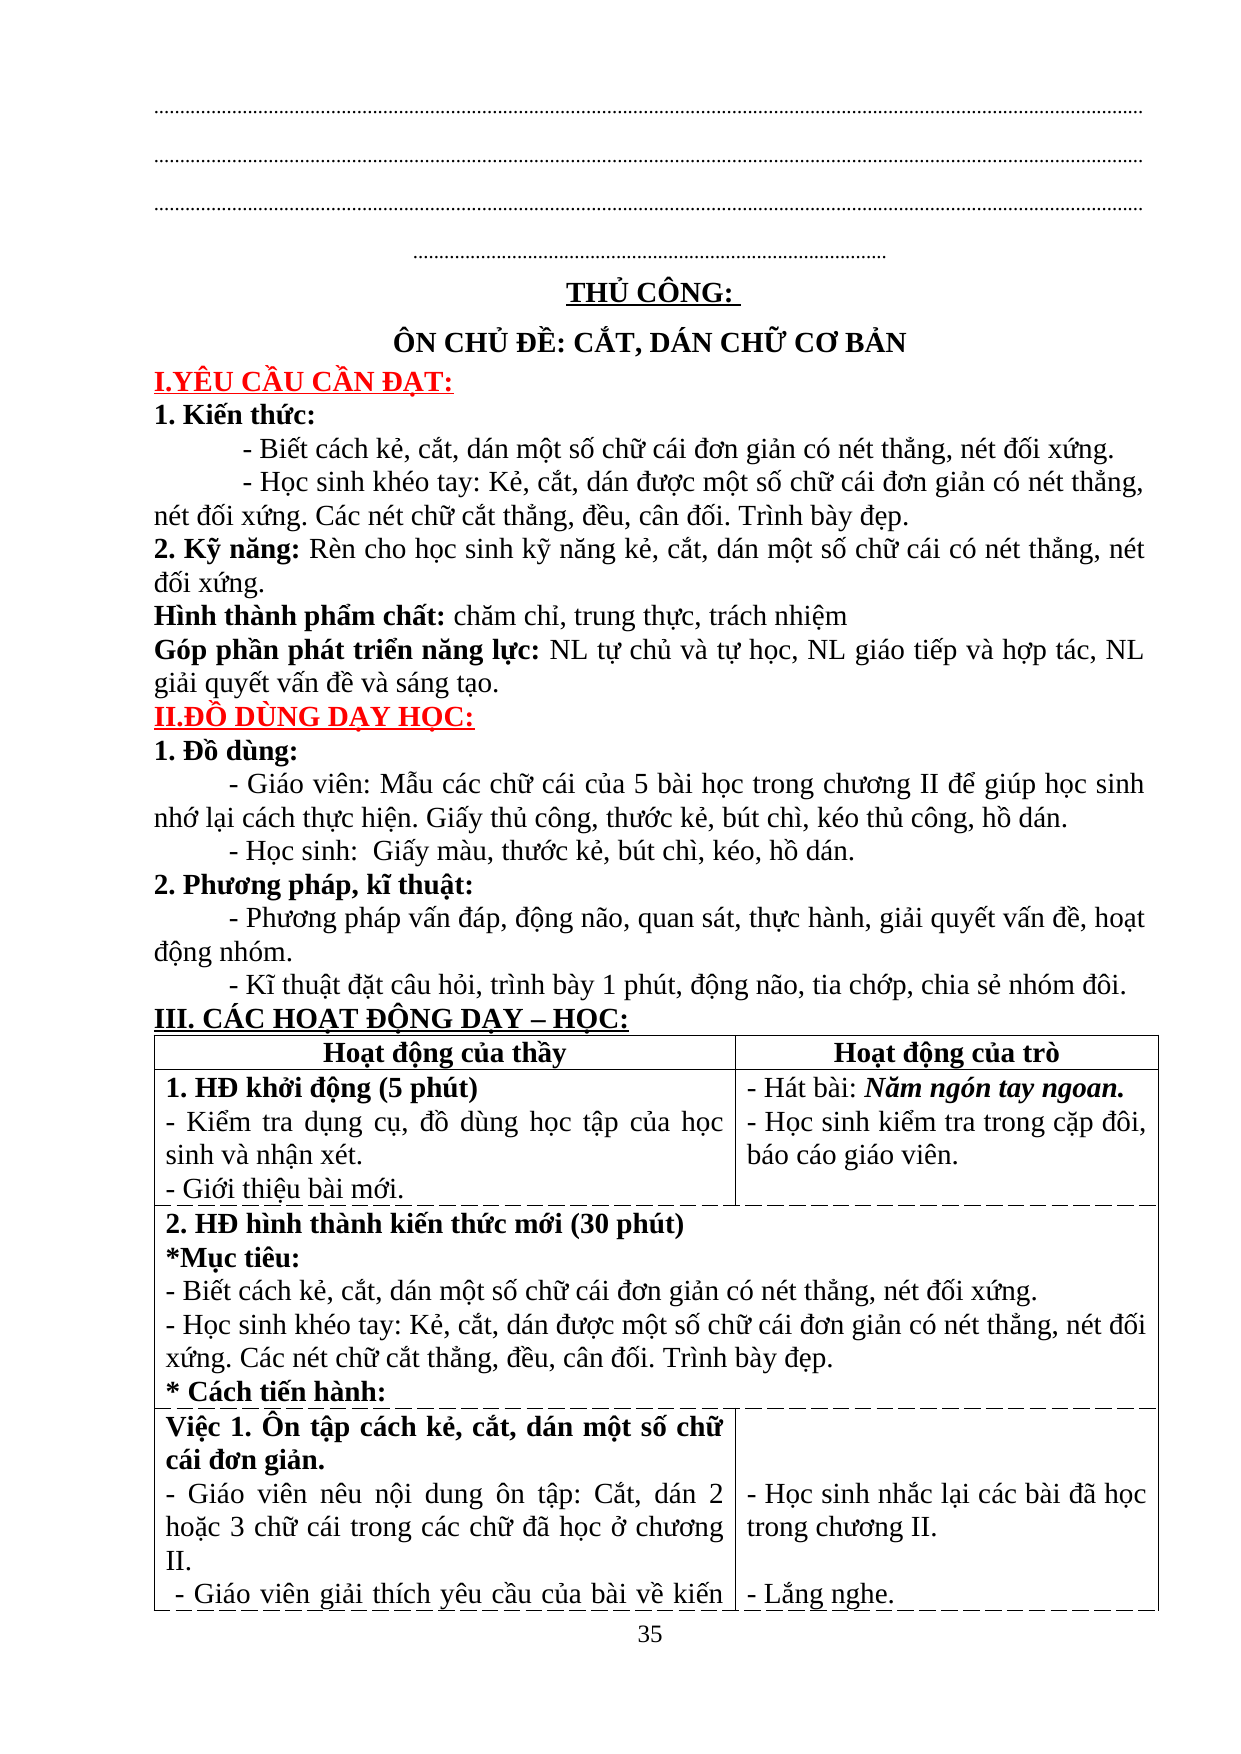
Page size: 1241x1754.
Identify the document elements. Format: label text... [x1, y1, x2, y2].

text - Học sinh: Giấy màu, thước kẻ, bút chì, kéo, hồ dán. [153, 833, 1146, 867]
text 1. Kiến thức: [153, 397, 1146, 431]
text ÔN CHỦ ĐỀ: CẮT, DÁN CHỮ CƠ BẢN [153, 325, 1146, 359]
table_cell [736, 1408, 1158, 1610]
text - Kĩ thuật đặt câu hỏi, trình bày 1 phút, động não, tia chớp, chia sẻ nhóm đôi. [153, 967, 1146, 1001]
text III. CÁC HOẠT ĐỘNG DẠY – HỌC: [153, 1001, 1146, 1034]
text II.ĐỒ DÙNG DẠY HỌC: [153, 699, 1146, 733]
text 1. Đồ dùng: [153, 733, 1146, 766]
table_cell 2. HĐ hình thành kiến thức mới (30 phút) *Mục tiêu: - Biết cách kẻ, cắt, dán một số chữ cái đơn giản có nét thẳng, nét đối xứng. - Học sinh khéo tay: Kẻ, cắt, dán được một số chữ cái đơn giản có nét thẳng, nét đối xứng. Các nét chữ cắt thẳng, đều, cân đối. Trình bày đẹp. * Cách tiến hành: [155, 1205, 1158, 1408]
text - Học sinh khéo tay: Kẻ, cắt, dán được một số chữ cái đơn giản có nét thẳng, nét đối xứng. Các nét chữ cắt thẳng, đều, cân đối. Trình bày đẹp. [153, 464, 1146, 531]
text 2. Kỹ năng: Rèn cho học sinh kỹ năng kẻ, cắt, dán một số chữ cái có nét thẳng, nét đối xứng. [153, 531, 1146, 598]
text Góp phần phát triển năng lực: NL tự chủ và tự học, NL giáo tiếp và hợp tác, NL giải quyết vấn đề và sáng tạo. [153, 632, 1146, 699]
text - Phương pháp vấn đáp, động não, quan sát, thực hành, giải quyết vấn đề, hoạt động nhóm. [153, 900, 1146, 967]
text ........................................................................................... [153, 239, 1146, 263]
table_cell 1. HĐ khởi động (5 phút) - Kiểm tra dụng cụ, đồ dùng học tập của học sinh và nhận xét. - Giới thiệu bài mới. [155, 1070, 735, 1205]
table_header Hoạt động của thầy [155, 1036, 735, 1069]
table_header Hoạt động của trò [736, 1036, 1158, 1069]
table_cell - Hát bài: Năm ngón tay ngoan. - Học sinh kiểm tra trong cặp đôi, báo cáo giáo viên. [736, 1070, 1158, 1205]
text - Biết cách kẻ, cắt, dán một số chữ cái đơn giản có nét thẳng, nét đối xứng. [153, 431, 1146, 464]
text Hình thành phẩm chất: chăm chỉ, trung thực, trách nhiệm [153, 598, 1146, 632]
text THỦ CÔNG: [153, 275, 1146, 308]
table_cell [155, 1408, 735, 1610]
text .......................................................................................................................................................................................................................................................................................................................................................................................................................................................................................................................................................................................... [153, 94, 1146, 215]
text 2. Phương pháp, kĩ thuật: [153, 867, 1146, 900]
text I.YÊU CẦU CẦN ĐẠT: [153, 364, 1146, 397]
text - Giáo viên: Mẫu các chữ cái của 5 bài học trong chương II để giúp học sinh nhớ lại cách thực hiện. Giấy thủ công, thước kẻ, bút chì, kéo thủ công, hồ dán. [153, 766, 1146, 833]
